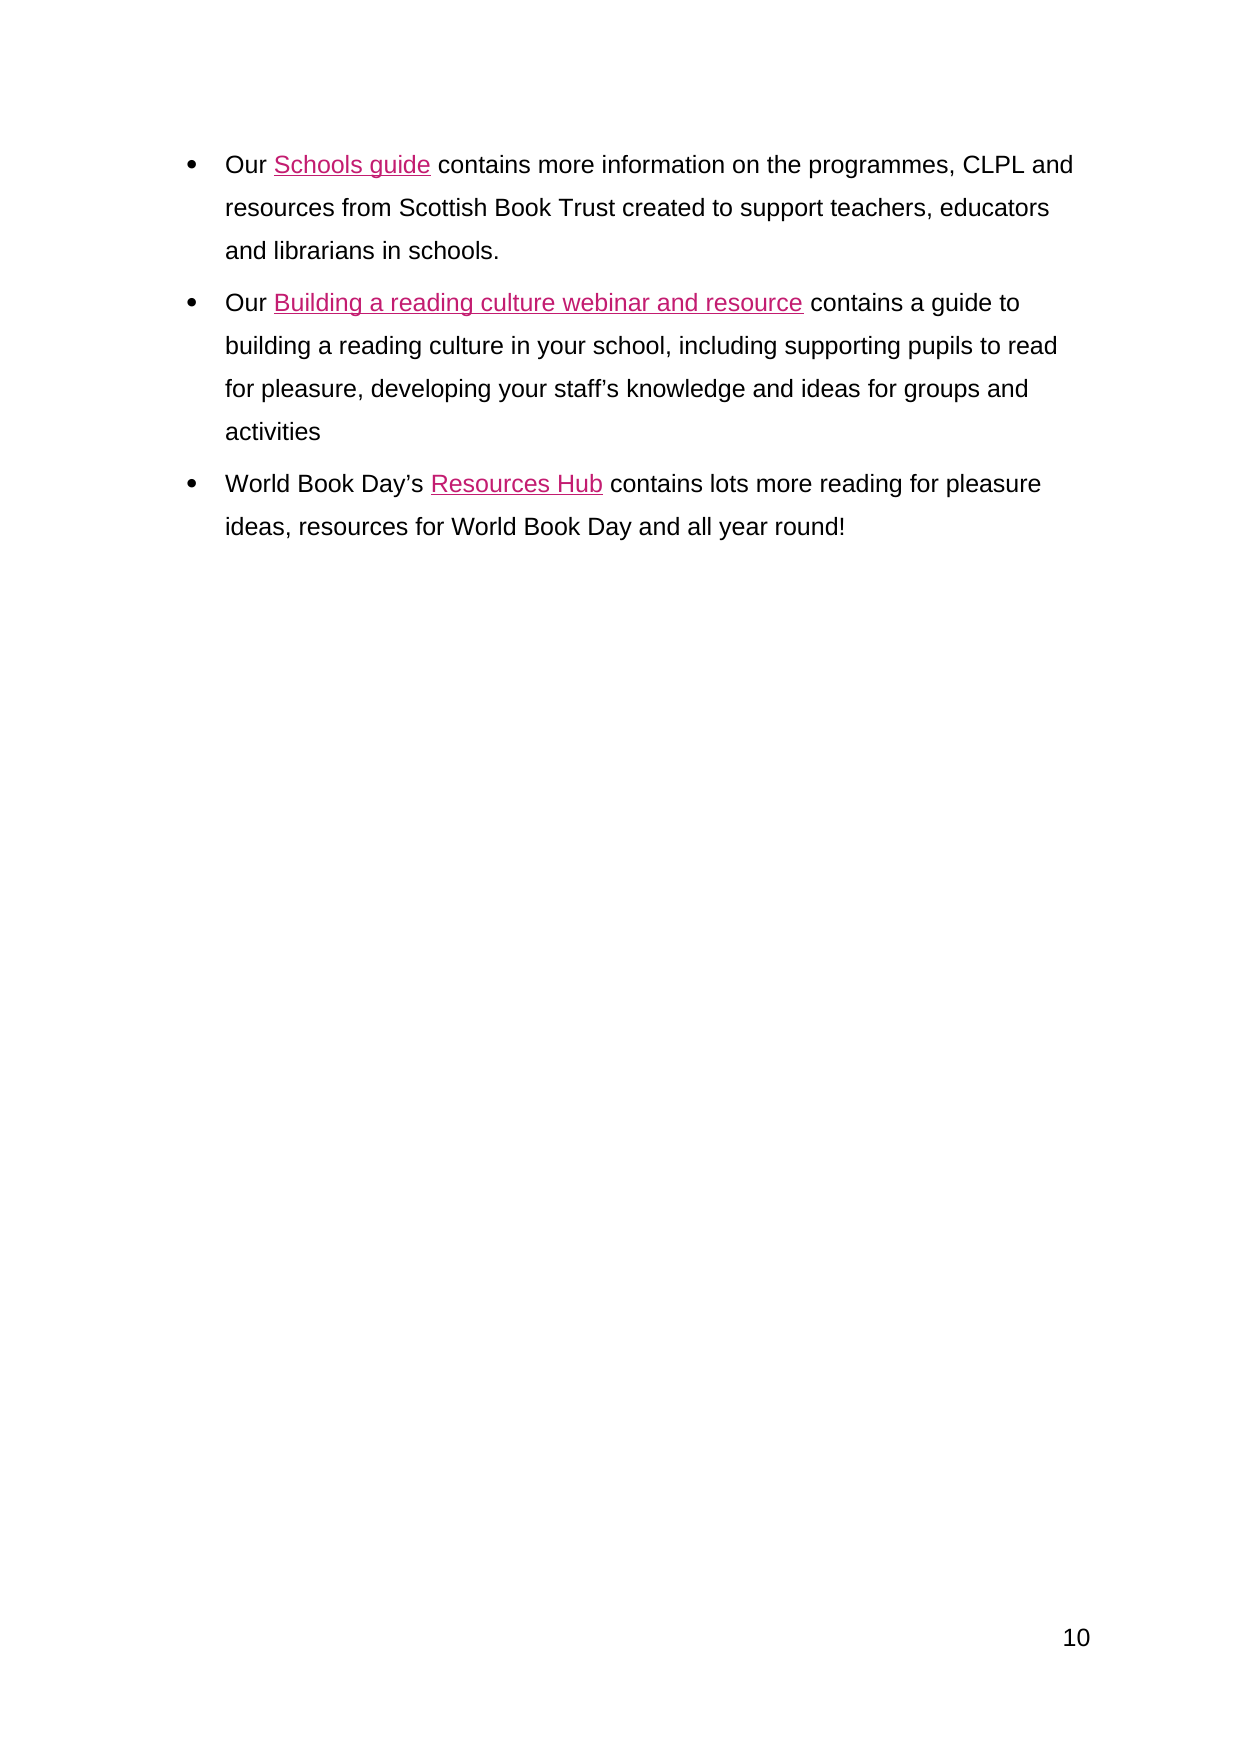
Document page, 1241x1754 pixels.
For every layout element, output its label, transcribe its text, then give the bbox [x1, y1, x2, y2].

list Our Schools guide contains more information on the programmes, CLPL and resources from Scottish Book Trust created to support teachers, educators and librarians in schools. [187, 150, 1090, 265]
list World Book Day’s Resources Hub contains lots more reading for pleasure ideas, resources for World Book Day and all year round! [187, 469, 1090, 541]
list Our Building a reading culture webinar and resource contains a guide to building a reading culture in your school, including supporting pupils to read for pleasure, developing your staff’s knowledge and ideas for groups and activities [187, 288, 1090, 446]
